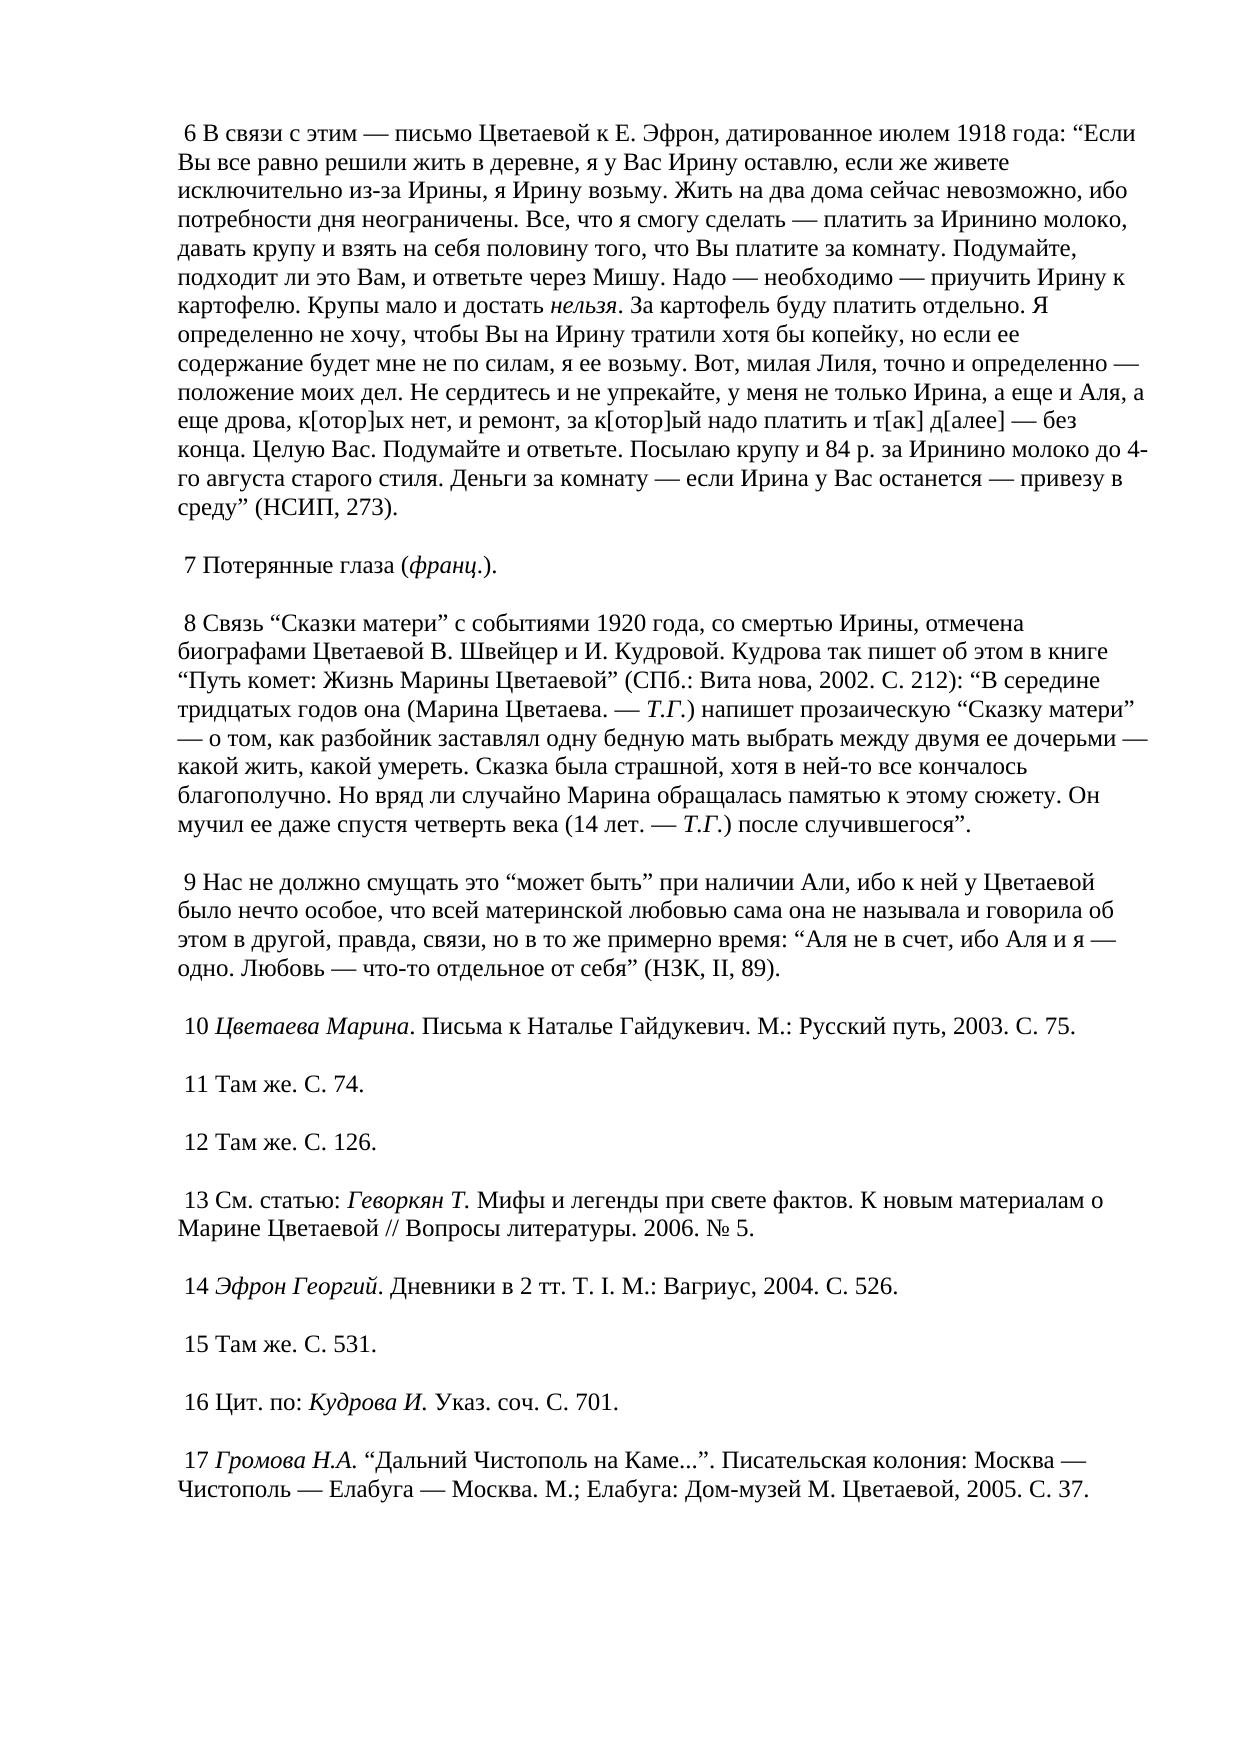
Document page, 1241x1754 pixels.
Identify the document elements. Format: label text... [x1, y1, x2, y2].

text 11 Там же. С. 74. [177, 1069, 1152, 1098]
text 17 Громова Н.А. “Дальний Чистополь на Каме...”. Писательская колония: Москва — Чистополь — Елабуга — Москва. М.; Елабуга: Дом-музей М. Цветаевой, 2005. С. 37. [177, 1445, 1152, 1503]
text 12 Там же. С. 126. [177, 1127, 1152, 1156]
text 8 Связь “Сказки матери” с событиями 1920 года, со смертью Ирины, отмечена биографами Цветаевой В. Швейцер и И. Кудровой. Кудрова так пишет об этом в книге “Путь комет: Жизнь Марины Цветаевой” (СПб.: Вита нова, 2002. С. 212): “В середине тридцатых годов она (Марина Цветаева. — Т.Г.) напишет прозаическую “Сказку матери” — о том, как разбойник заставлял одну бедную мать выбрать между двумя ее дочерьми — какой жить, какой умереть. Сказка была страшной, хотя в ней-то все кончалось благополучно. Но вряд ли случайно Марина обращалась памятью к этому сюжету. Он мучил ее даже спустя четверть века (14 лет. — Т.Г.) после случившегося”. [177, 608, 1152, 838]
text 10 Цветаева Марина. Письма к Наталье Гайдукевич. М.: Русский путь, 2003. С. 75. [177, 1011, 1152, 1040]
text 9 Нас не должно смущать это “может быть” при наличии Али, ибо к ней у Цветаевой было нечто особое, что всей материнской любовью сама она не называла и говорила об этом в другой, правда, связи, но в то же примерно время: “Аля не в счет, ибо Аля и я — одно. Любовь — что-то отдельное от себя” (НЗК, II, 89). [177, 867, 1152, 982]
text 6 В связи с этим — письмо Цветаевой к Е. Эфрон, датированное июлем 1918 года: “Если Вы все равно решили жить в деревне, я у Вас Ирину оставлю, если же живете исключительно из-за Ирины, я Ирину возьму. Жить на два дома сейчас невозможно, ибо потребности дня неограничены. Все, что я смогу сделать — платить за Иринино молоко, давать крупу и взять на себя половину того, что Вы платите за комнату. Подумайте, подходит ли это Вам, и ответьте через Мишу. Надо — необходимо — приучить Ирину к картофелю. Крупы мало и достать нельзя. За картофель буду платить отдельно. Я определенно не хочу, чтобы Вы на Ирину тратили хотя бы копейку, но если ее содержание будет мне не по силам, я ее возьму. Вот, милая Лиля, точно и определенно — положение моих дел. Не сердитесь и не упрекайте, у меня не только Ирина, а еще и Аля, а еще дрова, к[отор]ых нет, и ремонт, за к[отор]ый надо платить и т[ак] д[алее] — без конца. Целую Вас. Подумайте и ответьте. Посылаю крупу и 84 р. за Иринино молоко до 4-го августа старого стиля. Деньги за комнату — если Ирина у Вас останется — привезу в среду” (НСИП, 273). [177, 118, 1152, 521]
text 13 См. статью: Геворкян Т. Мифы и легенды при свете фактов. К новым материалам о Марине Цветаевой // Вопросы литературы. 2006. № 5. [177, 1185, 1152, 1242]
text 7 Потерянные глаза (франц.). [177, 550, 1152, 578]
text 16 Цит. по: Кудрова И. Указ. соч. С. 701. [177, 1387, 1152, 1416]
text 15 Там же. С. 531. [177, 1329, 1152, 1358]
text 14 Эфрон Георгий. Дневники в 2 тт. Т. I. М.: Вагриус, 2004. С. 526. [177, 1271, 1152, 1300]
